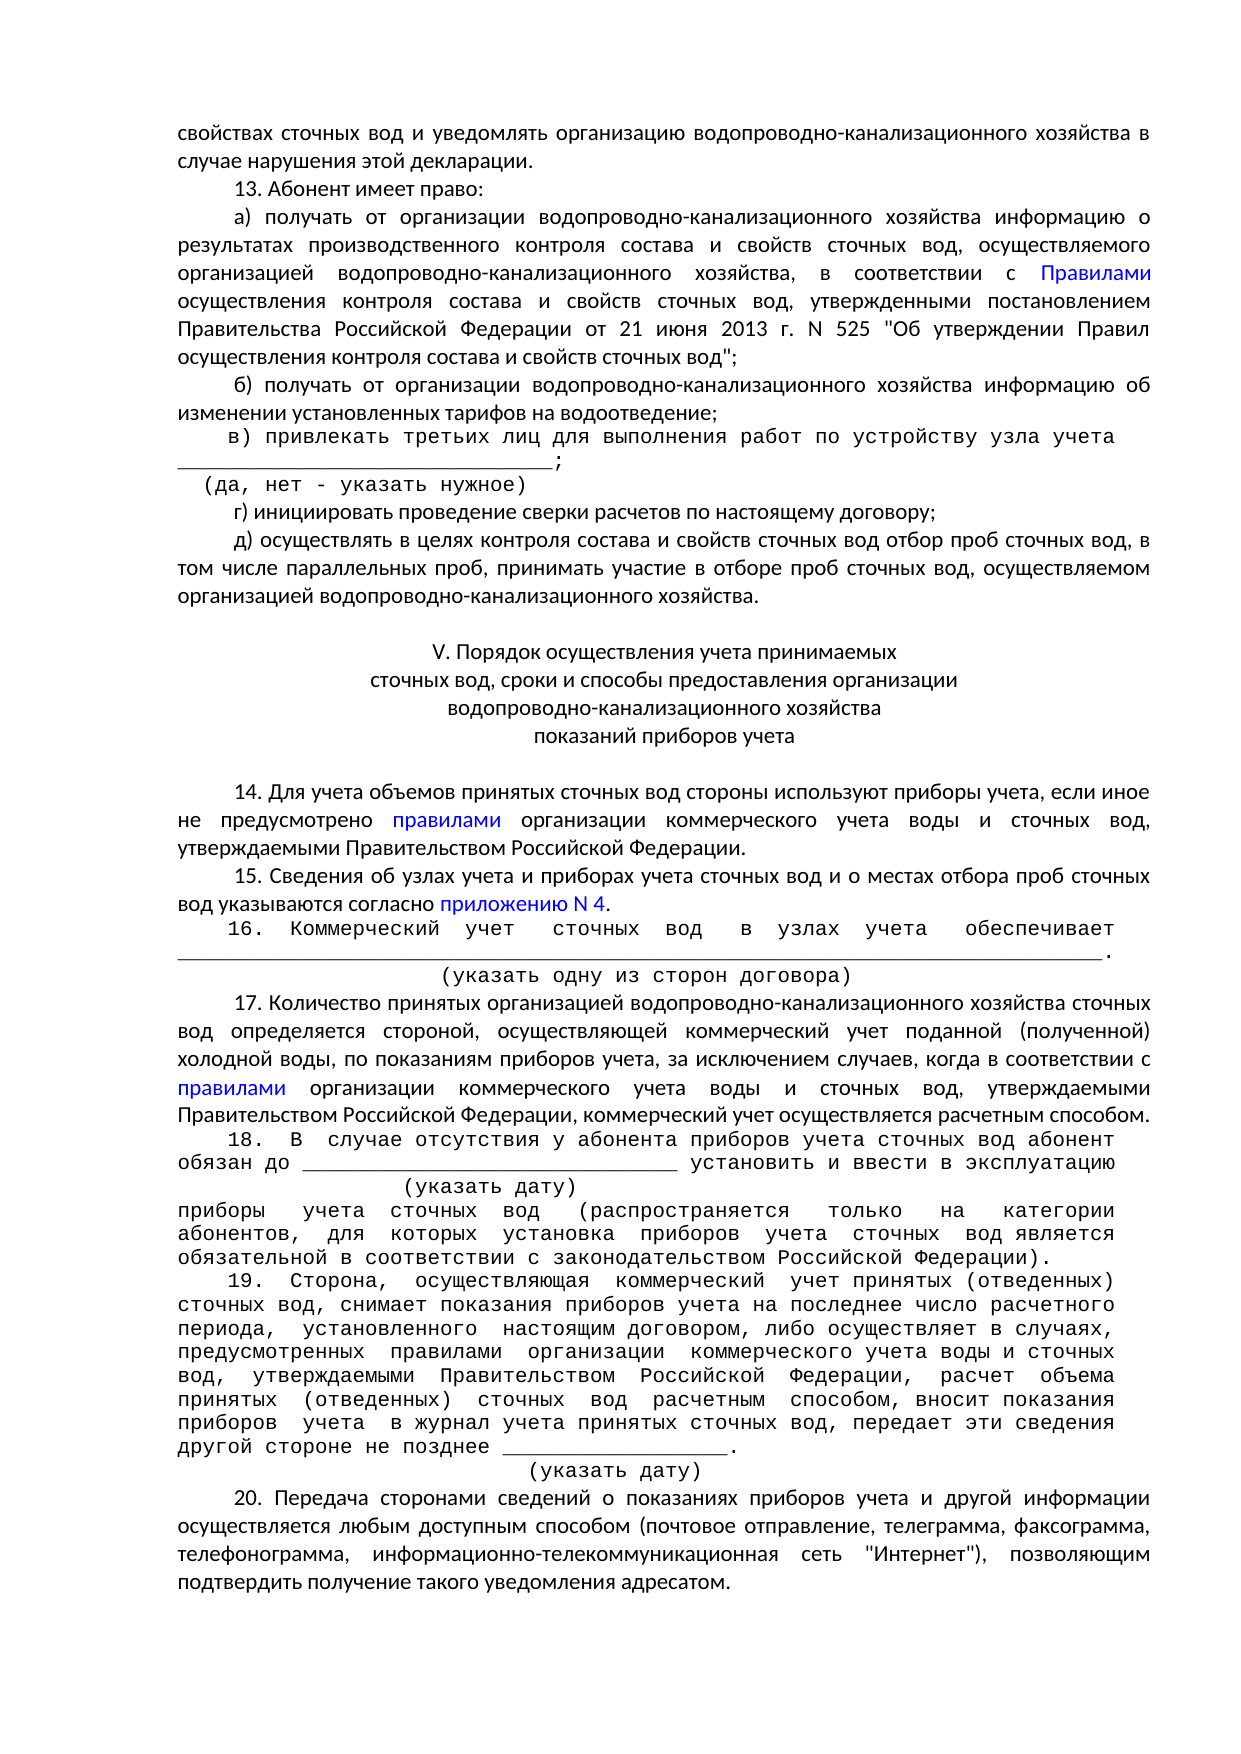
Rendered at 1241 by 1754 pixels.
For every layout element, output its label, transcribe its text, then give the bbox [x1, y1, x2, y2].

text предусмотренных правилами организации коммерческого учета воды и сточных [177, 1341, 1152, 1365]
text ______________________________; [177, 450, 1152, 474]
text в) привлекать третьих лиц для выполнения работ по устройству узла учета [177, 426, 1152, 450]
text 16. Коммерческий учет сточных вод в узлах учета обеспечивает [177, 918, 1152, 941]
text обязан до ______________________________ установить и ввести в эксплуатацию [177, 1152, 1152, 1176]
text абонентов, для которых установка приборов учета сточных вод является [177, 1223, 1152, 1247]
text (указать дату) [177, 1176, 1152, 1199]
text обязательной в соответствии с законодательством Российской Федерации). [177, 1247, 1152, 1271]
text 13. Абонент имеет право: [177, 174, 1152, 202]
text периода, установленного настоящим договором, либо осуществляет в случаях, [177, 1318, 1152, 1341]
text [177, 118, 1152, 174]
text 15. Сведения об узлах учета и приборах учета сточных вод и о местах отбора проб сточных вод указываются согласно приложению N 4. [177, 862, 1152, 918]
text другой стороне не позднее __________________. [177, 1436, 1152, 1460]
text 14. Для учета объемов принятых сточных вод стороны используют приборы учета, если иное не предусмотрено правилами организации коммерческого учета воды и сточных вод, утверждаемыми Правительством Российской Федерации. [177, 777, 1152, 862]
text г) инициировать проведение сверки расчетов по настоящему договору; [177, 497, 1152, 525]
text сточных вод, сроки и способы предоставления организации [177, 665, 1152, 693]
text приборы учета сточных вод (распространяется только на категории [177, 1199, 1152, 1223]
text 17. Количество принятых организацией водопроводно-канализационного хозяйства сточных вод определяется стороной, осуществляющей коммерческий учет поданной (полученной) холодной воды, по показаниям приборов учета, за исключением случаев, когда в соответствии с правилами организации коммерческого учета воды и сточных вод, утверждаемыми Правительством Российской Федерации, коммерческий учет осуществляется расчетным способом. [177, 988, 1152, 1129]
text (да, нет - указать нужное) [177, 474, 1152, 497]
text (указать дату) [177, 1460, 1152, 1483]
text показаний приборов учета [177, 721, 1152, 749]
text б) получать от организации водопроводно-канализационного хозяйства информацию об изменении установленных тарифов на водоотведение; [177, 370, 1152, 426]
text приборов учета в журнал учета принятых сточных вод, передает эти сведения [177, 1412, 1152, 1436]
text д) осуществлять в целях контроля состава и свойств сточных вод отбор проб сточных вод, в том числе параллельных проб, принимать участие в отборе проб сточных вод, осуществляемом организацией водопроводно-канализационного хозяйства. [177, 525, 1152, 609]
text 20. Передача сторонами сведений о показаниях приборов учета и другой информации осуществляется любым доступным способом (почтовое отправление, телеграмма, факсограмма, телефонограмма, информационно-телекоммуникационная сеть "Интернет"), позволяющим подтвердить получение такого уведомления адресатом. [177, 1483, 1152, 1595]
text __________________________________________________________________________. [177, 941, 1152, 965]
text принятых (отведенных) сточных вод расчетным способом, вносит показания [177, 1389, 1152, 1412]
text (указать одну из сторон договора) [177, 965, 1152, 988]
text водопроводно-канализационного хозяйства [177, 693, 1152, 721]
text а) получать от организации водопроводно-канализационного хозяйства информацию о результатах производственного контроля состава и свойств сточных вод, осуществляемого организацией водопроводно-канализационного хозяйства, в соответствии с Правилами осуществления контроля состава и свойств сточных вод, утвержденными постановлением Правительства Российской Федерации от 21 июня 2013 г. N 525 "Об утверждении Правил осуществления контроля состава и свойств сточных вод"; [177, 202, 1152, 370]
text V. Порядок осуществления учета принимаемых [177, 637, 1152, 665]
text сточных вод, снимает показания приборов учета на последнее число расчетного [177, 1294, 1152, 1318]
text 18. В случае отсутствия у абонента приборов учета сточных вод абонент [177, 1129, 1152, 1152]
text вод, утверждаемыми Правительством Российской Федерации, расчет объема [177, 1365, 1152, 1389]
text 19. Сторона, осуществляющая коммерческий учет принятых (отведенных) [177, 1271, 1152, 1294]
